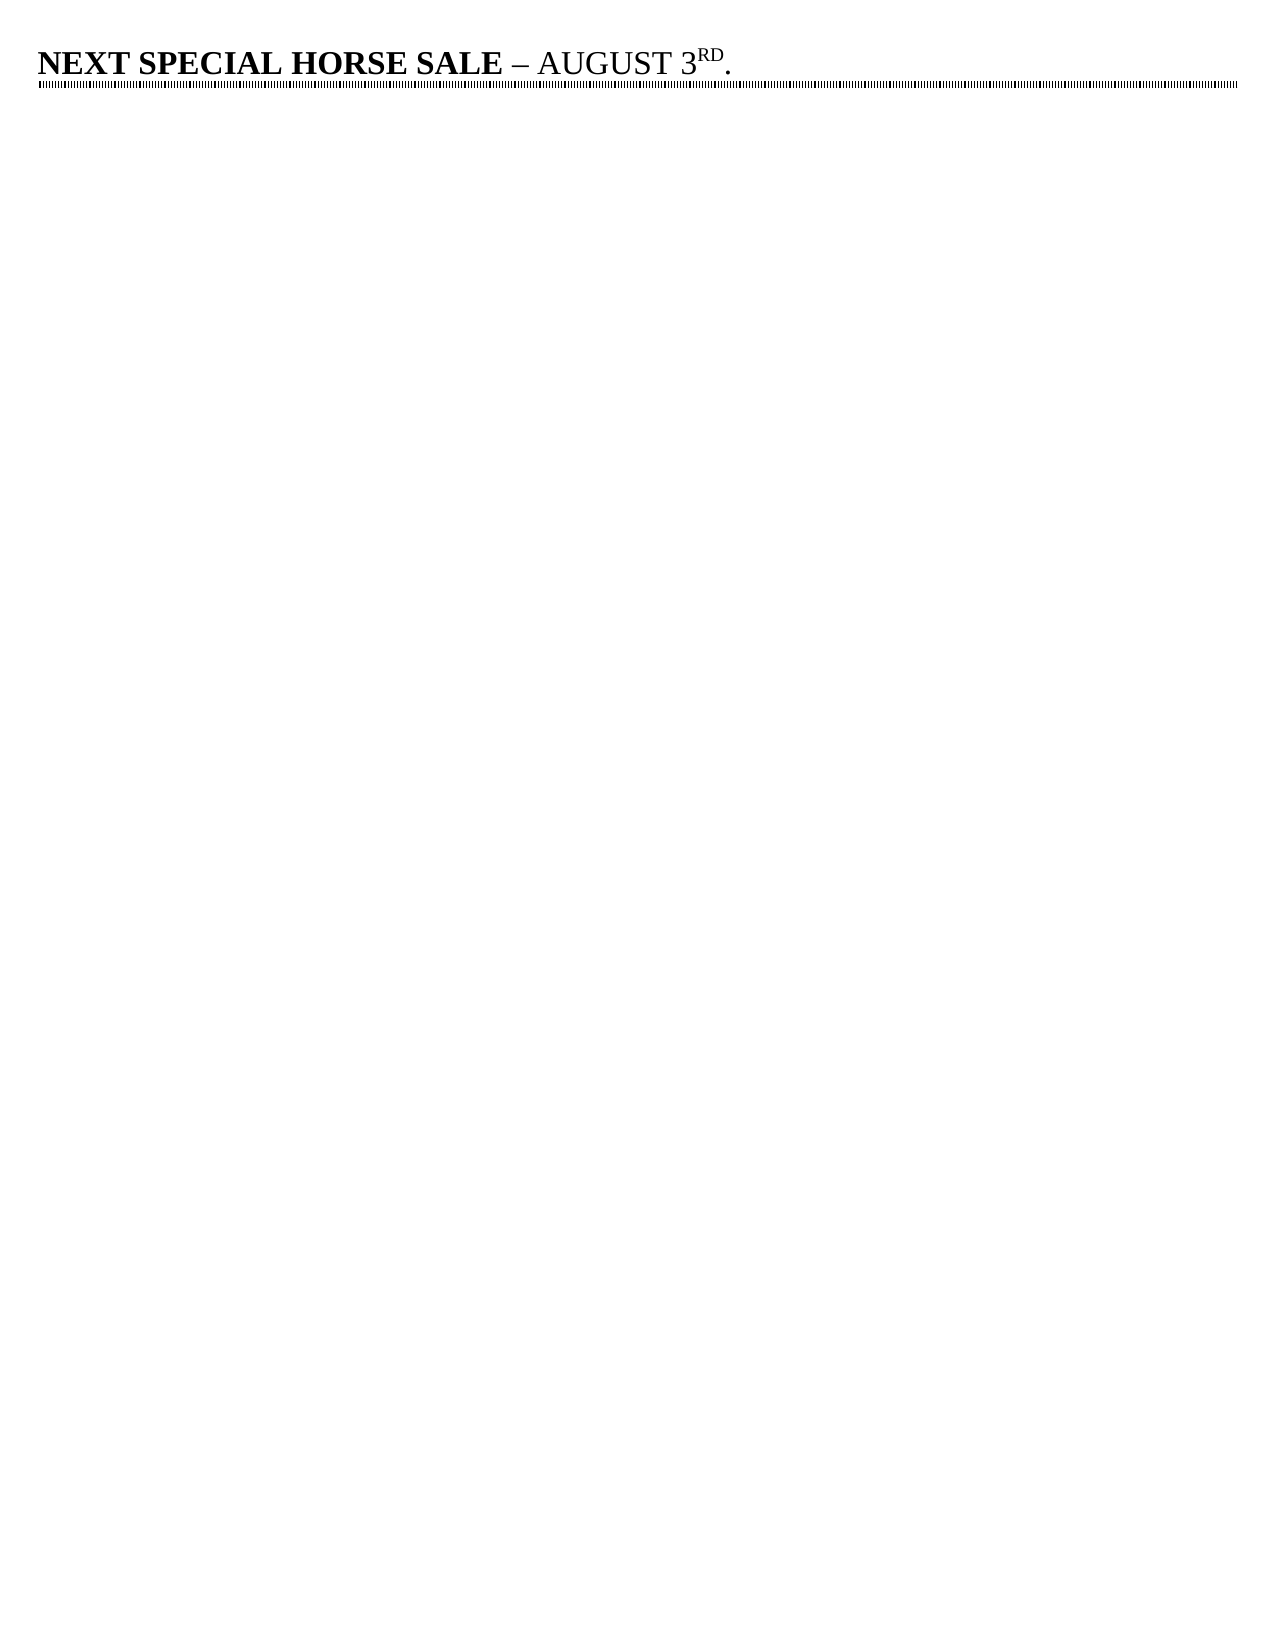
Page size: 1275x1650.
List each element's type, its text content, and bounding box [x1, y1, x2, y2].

text NEXT SPECIAL HORSE SALE – AUGUST 3RD. [37, 43, 1237, 88]
